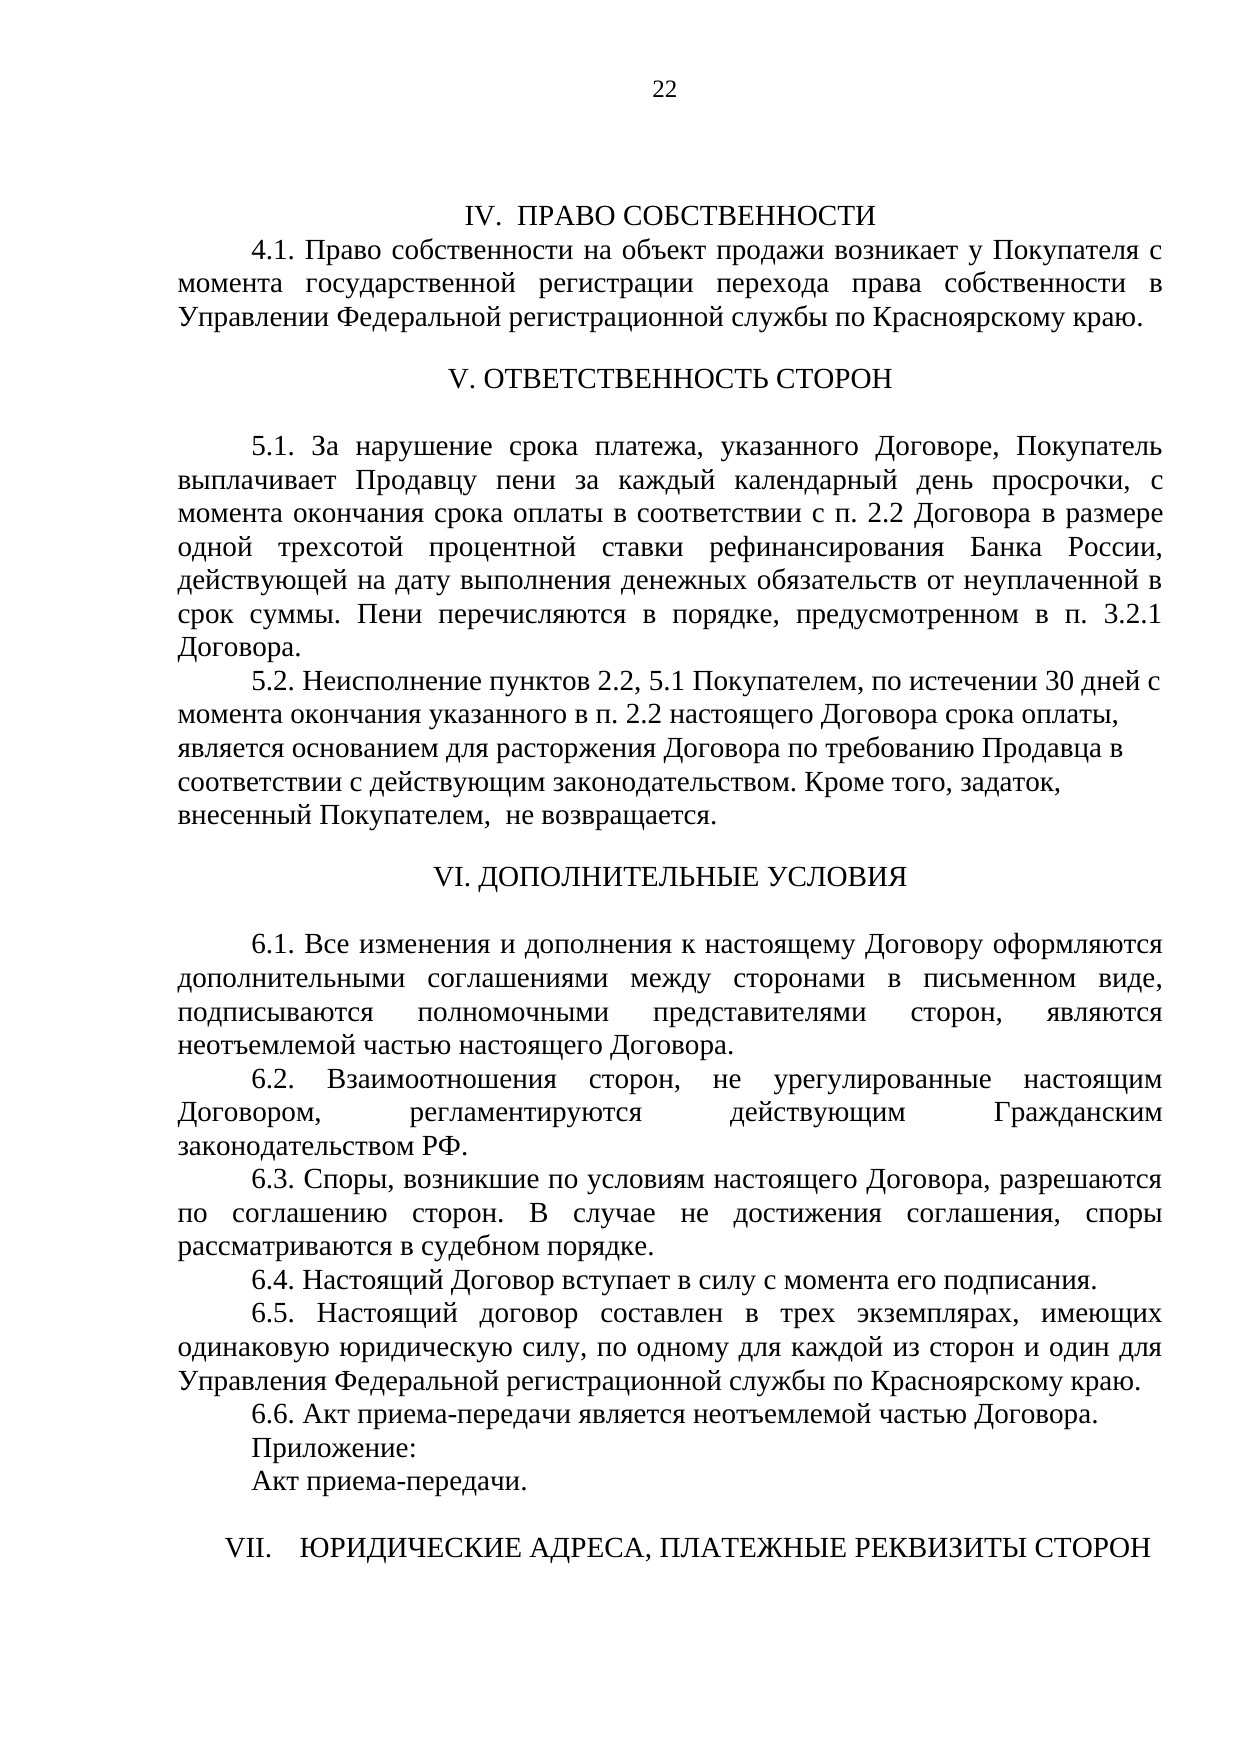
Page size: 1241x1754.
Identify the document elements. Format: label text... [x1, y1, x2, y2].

text Акт приема-передачи. [177, 1463, 1163, 1497]
text VI. ДОПОЛНИТЕЛЬНЫЕ УСЛОВИЯ [177, 859, 1163, 893]
text 5.1. За нарушение срока платежа, указанного Договоре, Покупатель выплачивает Продавцу пени за каждый календарный день просрочки, c момента окончания срока оплаты в соответствии с п. 2.2 Договора в размере одной трехсотой процентной ставки рефинансирования Банка России, действующей на дату выполнения денежных обязательств от неуплаченной в срок суммы. Пени перечисляются в порядке, предусмотренном в п. 3.2.1 Договора. [177, 428, 1163, 663]
text IV. ПРАВО СОБСТВЕННОСТИ [177, 198, 1163, 232]
list ЮРИДИЧЕСКИЕ АДРЕСА, ПЛАТЕЖНЫЕ РЕКВИЗИТЫ СТОРОН [215, 1530, 1161, 1564]
text V. ОТВЕТСТВЕННОСТЬ СТОРОН [177, 361, 1163, 395]
text 6.6. Акт приема-передачи является неотъемлемой частью Договора. [177, 1396, 1163, 1430]
text 6.5. Настоящий договор составлен в трех экземплярах, имеющих одинаковую юридическую силу, по одному для каждой из сторон и один для Управления Федеральной регистрационной службы по Красноярскому краю. [177, 1296, 1163, 1396]
text 6.1. Все изменения и дополнения к настоящему Договору оформляются дополнительными соглашениями между сторонами в письменном виде, подписываются полномочными представителями сторон, являются неотъемлемой частью настоящего Договора. [177, 927, 1163, 1061]
text 4.1. Право собственности на объект продажи возникает у Покупателя с момента государственной регистрации перехода права собственности в Управлении Федеральной регистрационной службы по Красноярскому краю. [177, 232, 1163, 332]
text Приложение: [177, 1430, 1163, 1463]
text 5.2. Неисполнение пунктов 2.2, 5.1 Покупателем, по истечении 30 дней с момента окончания указанного в п. 2.2 настоящего Договора срока оплаты, является основанием для расторжения Договора по требованию Продавца в соответствии с действующим законодательством. Кроме того, задаток, внесенный Покупателем, не возвращается. [177, 663, 1163, 831]
text 6.4. Настоящий Договор вступает в силу с момента его подписания. [177, 1262, 1163, 1296]
text 6.3. Споры, возникшие по условиям настоящего Договора, разрешаются по соглашению сторон. В случае не достижения соглашения, споры рассматриваются в судебном порядке. [177, 1161, 1163, 1262]
text 6.2. Взаимоотношения сторон, не урегулированные настоящим Договором, регламентируются действующим Гражданским законодательством РФ. [177, 1061, 1163, 1161]
